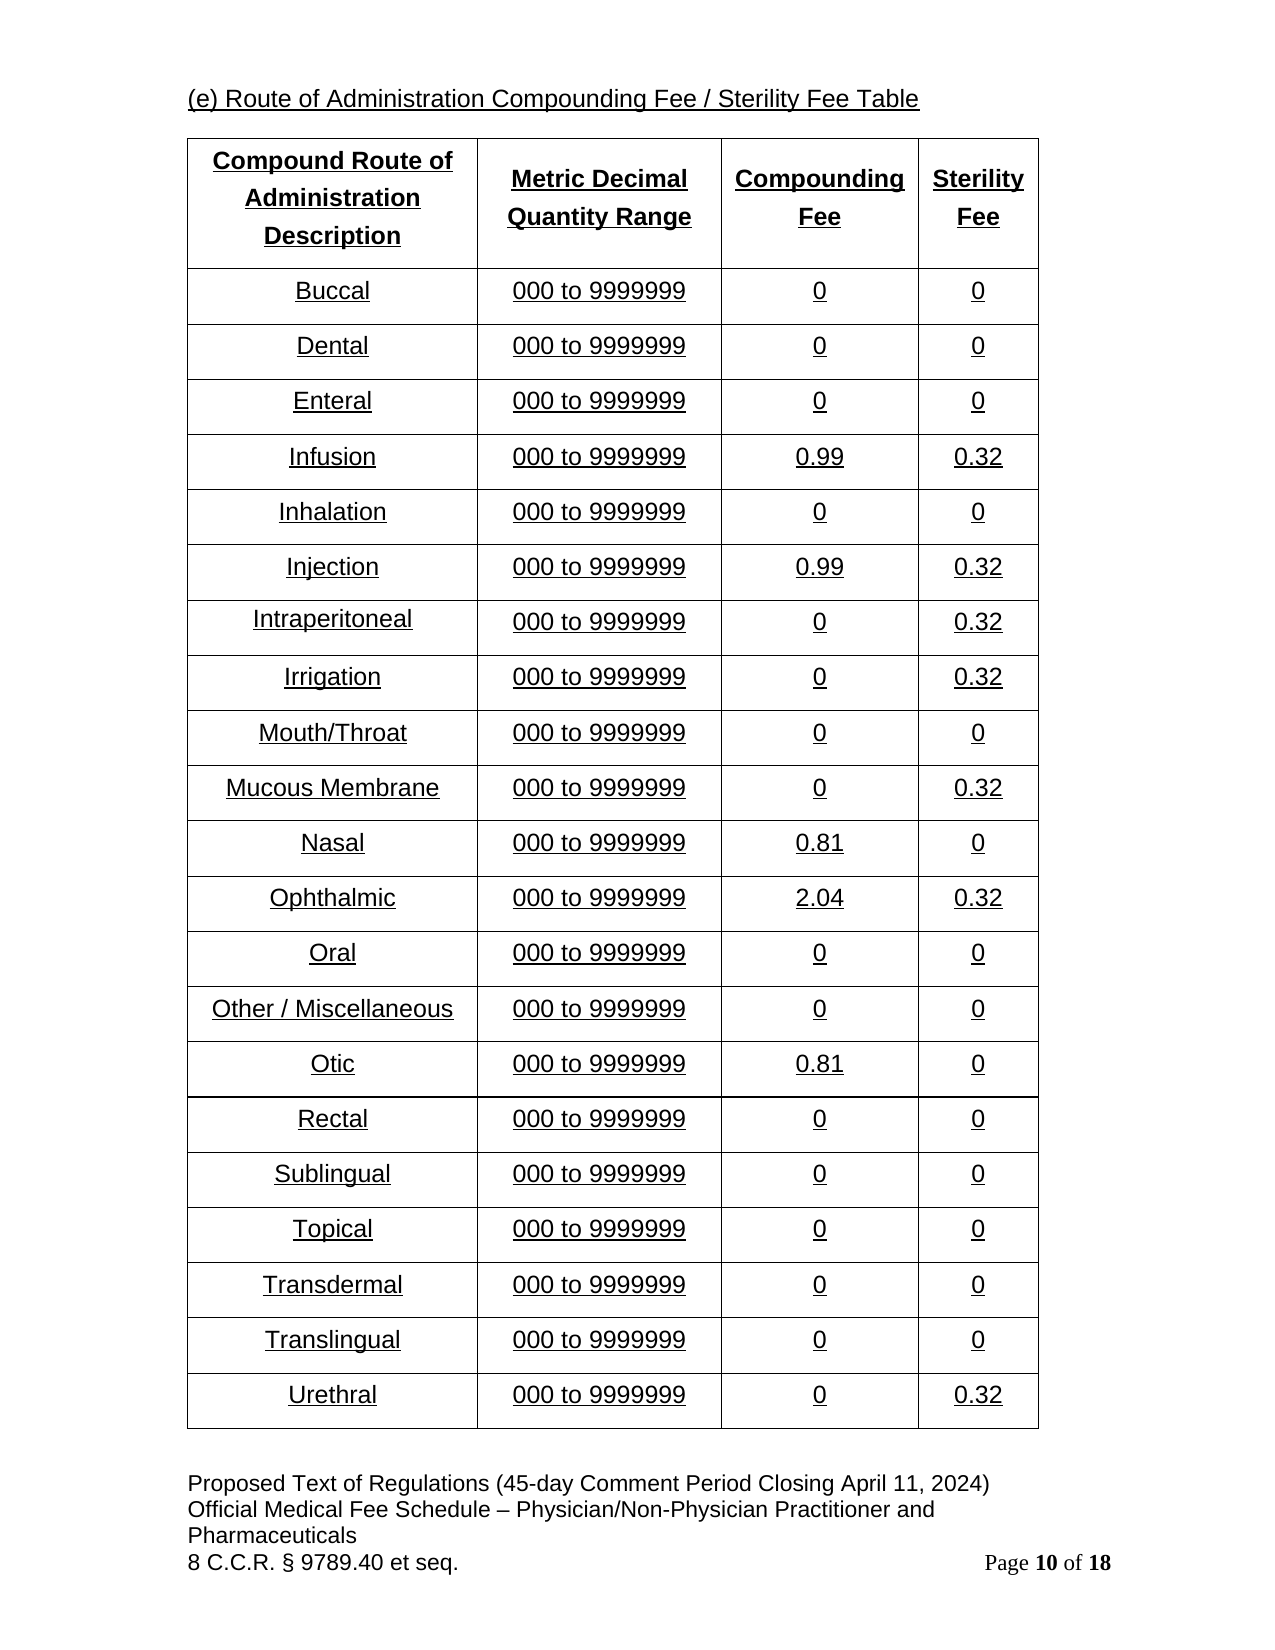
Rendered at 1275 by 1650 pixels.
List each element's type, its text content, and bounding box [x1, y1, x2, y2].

table_cell 000 to 9999999 [478, 435, 721, 489]
table_cell 000 to 9999999 [478, 1374, 721, 1428]
table_cell Injection [188, 545, 477, 599]
table_cell 0 [722, 1098, 918, 1152]
table_cell Sublingual [188, 1153, 477, 1207]
table_cell 0 [722, 711, 918, 765]
table_cell 0 [919, 821, 1038, 876]
table_cell 0 [919, 987, 1038, 1041]
table_cell Irrigation [188, 656, 477, 710]
table_cell 0.32 [919, 766, 1038, 820]
table_cell 000 to 9999999 [478, 545, 721, 599]
table_cell 000 to 9999999 [478, 932, 721, 986]
table_cell 000 to 9999999 [478, 1098, 721, 1152]
table_cell Ophthalmic [188, 877, 477, 931]
table_header Compound Route of Administration Description [188, 139, 477, 268]
table_cell 0 [919, 1042, 1038, 1096]
table_cell Intraperitoneal [188, 601, 477, 655]
table_cell 000 to 9999999 [478, 601, 721, 655]
table_cell 0 [919, 1318, 1038, 1372]
table_cell Translingual [188, 1318, 477, 1372]
table_cell 000 to 9999999 [478, 1263, 721, 1317]
table_cell 0 [919, 711, 1038, 765]
table_cell 2.04 [722, 877, 918, 931]
table_cell Rectal [188, 1098, 477, 1152]
table_cell 000 to 9999999 [478, 325, 721, 379]
table_cell 000 to 9999999 [478, 711, 721, 765]
table_cell 0.32 [919, 435, 1038, 489]
table_cell 0 [722, 1374, 918, 1428]
table_cell 0.32 [919, 545, 1038, 599]
table_cell 0 [722, 656, 918, 710]
table_cell 000 to 9999999 [478, 1318, 721, 1372]
table_header Metric Decimal Quantity Range [478, 139, 721, 268]
table_cell 0 [722, 1208, 918, 1262]
table_cell 0 [919, 325, 1038, 379]
table_cell 0.99 [722, 435, 918, 489]
table_cell 0 [919, 1098, 1038, 1152]
table_cell Topical [188, 1208, 477, 1262]
table_cell 0 [722, 766, 918, 820]
table_cell Dental [188, 325, 477, 379]
table_cell 0 [722, 1263, 918, 1317]
table_cell 0 [919, 490, 1038, 544]
table_cell 0 [722, 987, 918, 1041]
table_cell Enteral [188, 380, 477, 434]
table_cell 0.32 [919, 877, 1038, 931]
table_cell 0 [919, 269, 1038, 323]
table_cell 000 to 9999999 [478, 1153, 721, 1207]
text (e) Route of Administration Compounding Fee / Sterility Fee Table [187, 84, 1087, 113]
table_cell 000 to 9999999 [478, 821, 721, 876]
table_cell Urethral [188, 1374, 477, 1428]
table_cell 000 to 9999999 [478, 1042, 721, 1096]
table_cell 0 [919, 932, 1038, 986]
table_cell 000 to 9999999 [478, 380, 721, 434]
table_cell 0.99 [722, 545, 918, 599]
table_cell 0.32 [919, 601, 1038, 655]
table_cell 0 [919, 1153, 1038, 1207]
table_cell 0 [722, 1318, 918, 1372]
table_cell 0 [722, 601, 918, 655]
table_cell Mouth/Throat [188, 711, 477, 765]
table_cell Inhalation [188, 490, 477, 544]
table_cell 0 [919, 380, 1038, 434]
table_cell 000 to 9999999 [478, 1208, 721, 1262]
table_cell Otic [188, 1042, 477, 1096]
table_cell 0 [919, 1208, 1038, 1262]
table_cell 0.81 [722, 821, 918, 876]
table_cell 0 [722, 490, 918, 544]
table_cell Mucous Membrane [188, 766, 477, 820]
table_cell 000 to 9999999 [478, 490, 721, 544]
table_cell Buccal [188, 269, 477, 323]
table_header Sterility Fee [919, 139, 1038, 268]
table_cell 0.32 [919, 656, 1038, 710]
table_cell 0.81 [722, 1042, 918, 1096]
table_cell 000 to 9999999 [478, 766, 721, 820]
table_cell 000 to 9999999 [478, 877, 721, 931]
table_cell 0 [722, 325, 918, 379]
table_cell 0 [722, 1153, 918, 1207]
table_cell 000 to 9999999 [478, 987, 721, 1041]
table_cell 0 [722, 269, 918, 323]
table_cell 0 [722, 380, 918, 434]
table_cell 0.32 [919, 1374, 1038, 1428]
table_cell 0 [722, 932, 918, 986]
table_cell Nasal [188, 821, 477, 876]
table_cell 000 to 9999999 [478, 269, 721, 323]
table_cell Oral [188, 932, 477, 986]
table_cell Transdermal [188, 1263, 477, 1317]
table_cell 000 to 9999999 [478, 656, 721, 710]
table_cell 0 [919, 1263, 1038, 1317]
table_cell Other / Miscellaneous [188, 987, 477, 1041]
table_header Compounding Fee [722, 139, 918, 268]
table_cell Infusion [188, 435, 477, 489]
